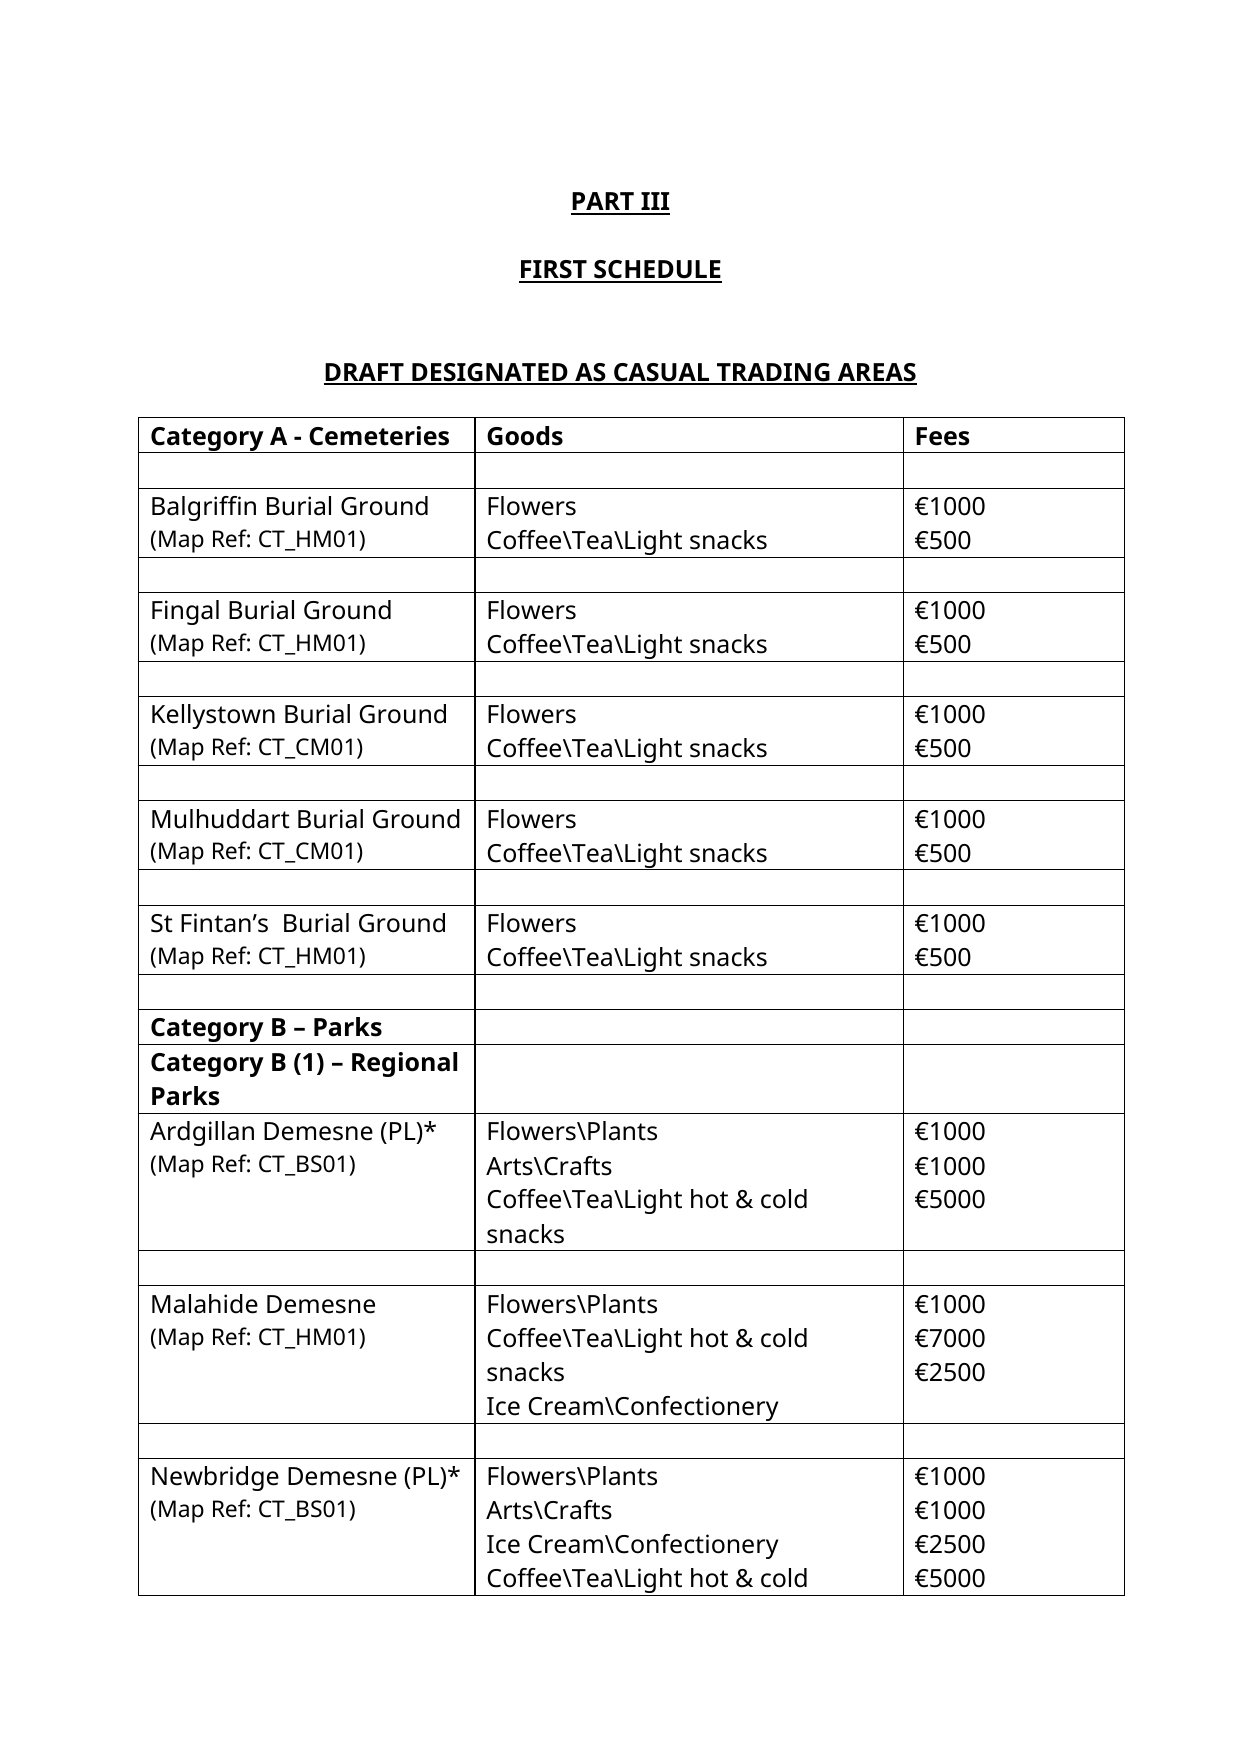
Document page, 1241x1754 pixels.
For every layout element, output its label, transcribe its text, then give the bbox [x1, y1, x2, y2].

table_cell [904, 870, 1124, 904]
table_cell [904, 1459, 1124, 1595]
table_cell €1000 €1000 €5000 [904, 1114, 1124, 1250]
table_cell Kellystown Burial Ground (Map Ref: CT_CM01) [139, 697, 474, 765]
table_cell Flowers Coffee\Tea\Light snacks [476, 906, 903, 974]
table_cell St Fintan’s Burial Ground (Map Ref: CT_HM01) [139, 906, 474, 974]
table_cell [139, 766, 474, 800]
table_cell Category B (1) – Regional Parks [139, 1045, 474, 1113]
table_cell Fingal Burial Ground (Map Ref: CT_HM01) [139, 593, 474, 661]
table_cell €1000 €500 [904, 697, 1124, 765]
table_cell [904, 1424, 1124, 1458]
table_cell [139, 870, 474, 904]
table_cell [476, 1045, 903, 1113]
table_cell [476, 1424, 903, 1458]
table_cell [904, 662, 1124, 696]
table_cell Balgriffin Burial Ground (Map Ref: CT_HM01) [139, 489, 474, 557]
table_cell Flowers Coffee\Tea\Light snacks [476, 593, 903, 661]
table_cell [904, 766, 1124, 800]
table_header Goods [476, 418, 903, 452]
table_cell [139, 975, 474, 1009]
table_cell [476, 975, 903, 1009]
table_cell [476, 662, 903, 696]
table_cell €1000 €500 [904, 489, 1124, 557]
table_cell [139, 662, 474, 696]
table_cell Flowers\Plants Arts\Crafts Coffee\Tea\Light hot & cold snacks [476, 1114, 903, 1250]
table_cell €1000 €500 [904, 593, 1124, 661]
table_cell [476, 558, 903, 592]
table_cell Ardgillan Demesne (PL)* (Map Ref: CT_BS01) [139, 1114, 474, 1250]
table_cell Flowers\Plants Coffee\Tea\Light hot & cold snacks Ice Cream\Confectionery [476, 1286, 903, 1423]
table_cell [476, 870, 903, 904]
subtitle PART III [150, 184, 1090, 218]
table_cell [139, 558, 474, 592]
table_cell €1000 €500 [904, 906, 1124, 974]
table_cell Flowers Coffee\Tea\Light snacks [476, 697, 903, 765]
table_cell Mulhuddart Burial Ground (Map Ref: CT_CM01) [139, 801, 474, 869]
table_cell [139, 1424, 474, 1458]
table_cell €1000 €500 [904, 801, 1124, 869]
table_cell [139, 1251, 474, 1285]
table_cell [139, 453, 474, 487]
table_cell [476, 453, 903, 487]
table_cell [904, 1010, 1124, 1044]
table_header Fees [904, 418, 1124, 452]
table_cell [476, 1010, 903, 1044]
table_cell [476, 766, 903, 800]
subtitle DRAFT DESIGNATED AS CASUAL TRADING AREAS [150, 354, 1090, 388]
table_cell Flowers Coffee\Tea\Light snacks [476, 489, 903, 557]
table_cell [476, 1251, 903, 1285]
table_cell [904, 1045, 1124, 1113]
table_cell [476, 1459, 903, 1595]
table_cell [904, 558, 1124, 592]
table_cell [139, 1459, 474, 1595]
subtitle FIRST SCHEDULE [150, 252, 1090, 286]
table_cell Flowers Coffee\Tea\Light snacks [476, 801, 903, 869]
table_cell [904, 453, 1124, 487]
table_cell [904, 1251, 1124, 1285]
table_cell Malahide Demesne (Map Ref: CT_HM01) [139, 1286, 474, 1423]
table_cell €1000 €7000 €2500 [904, 1286, 1124, 1423]
table_cell Category B – Parks [139, 1010, 474, 1044]
table_cell [904, 975, 1124, 1009]
table_header Category A - Cemeteries [139, 418, 474, 452]
